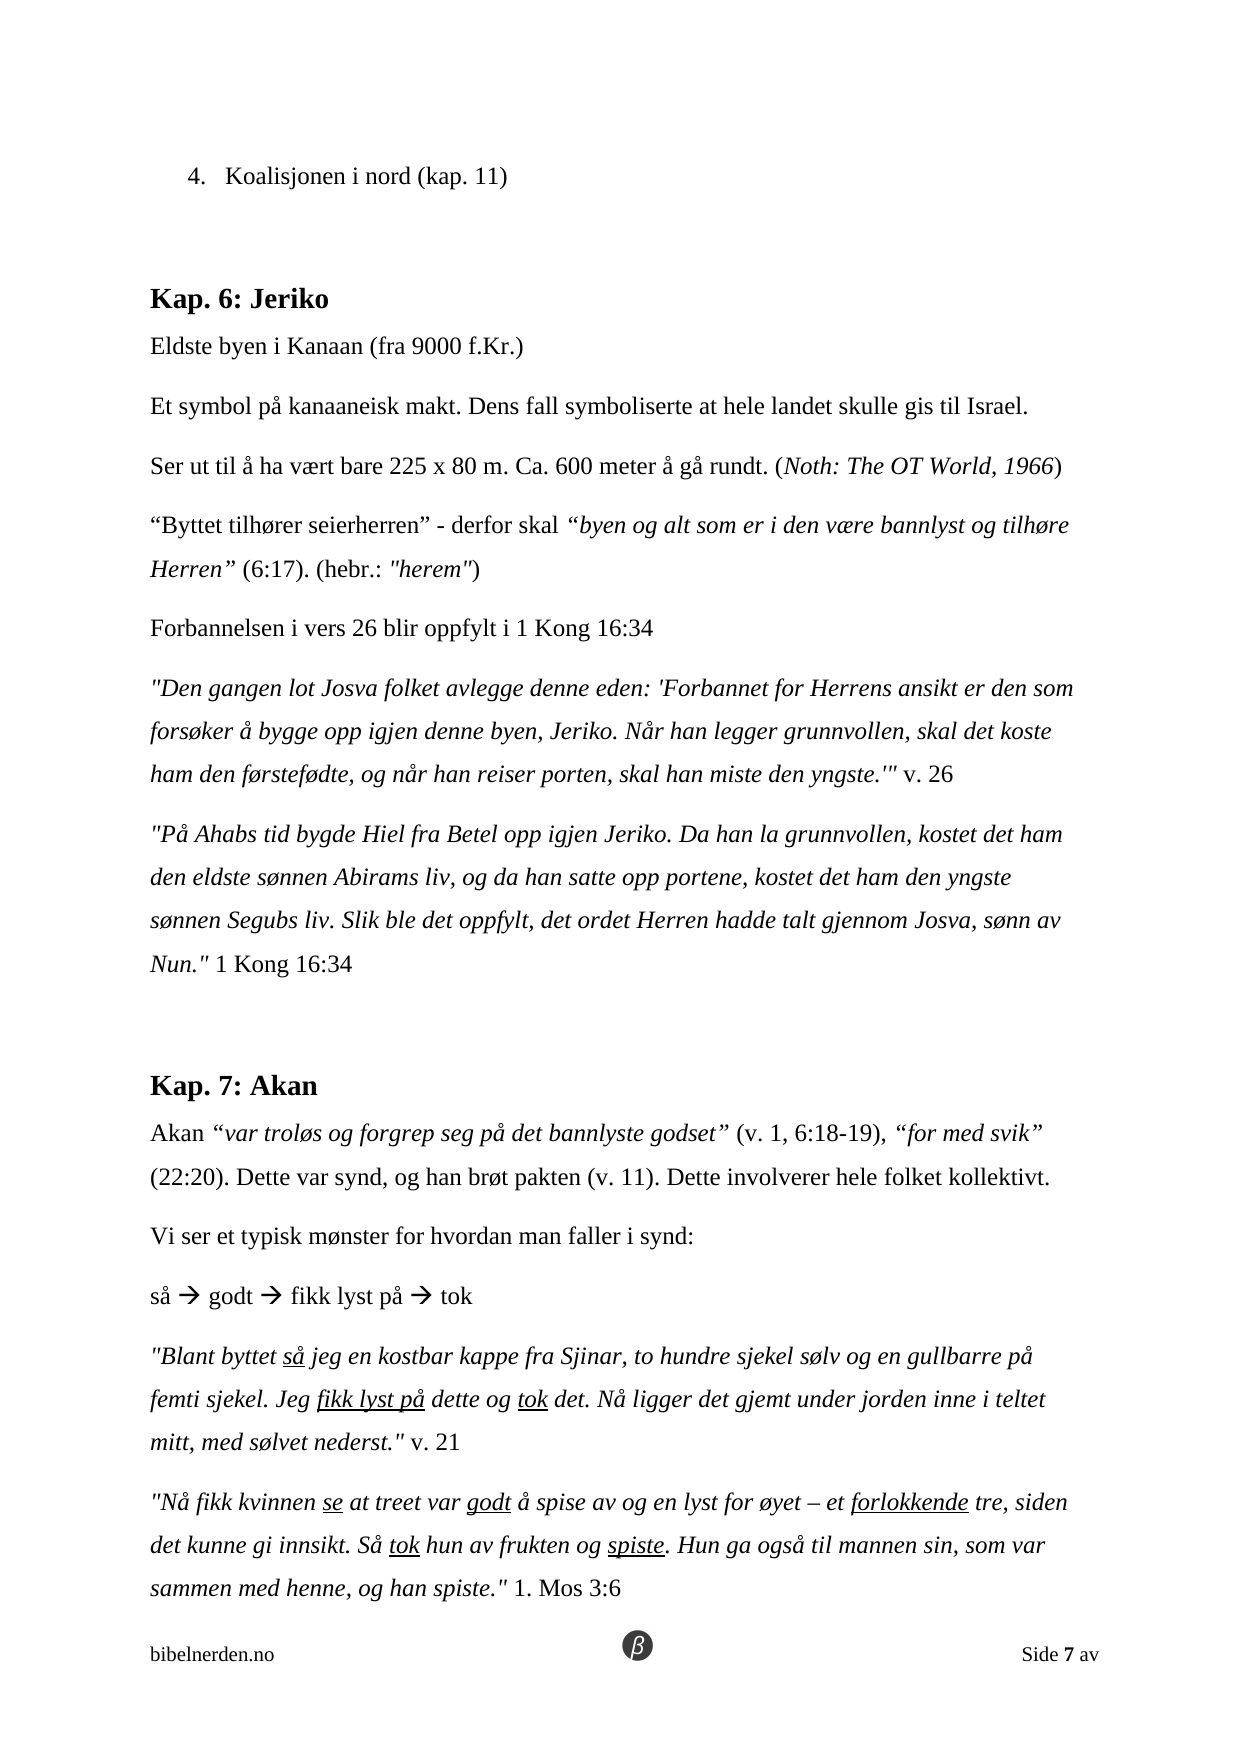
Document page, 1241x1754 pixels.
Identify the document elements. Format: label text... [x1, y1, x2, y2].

text "Nå fikk kvinnen se at treet var godt å spise av og en lyst for øyet – et forlokkende tre, siden det kunne gi innsikt. Så tok hun av frukten og spiste. Hun ga også til mannen sin, som var sammen med henne, og han spiste." 1. Mos 3:6 [150, 1487, 1090, 1602]
text Vi ser et typisk mønster for hvordan man faller i synd: [150, 1221, 1090, 1250]
text Eldste byen i Kanaan (fra 9000 f.Kr.) [150, 331, 1090, 360]
text Forbannelsen i vers 26 blir oppfylt i 1 Kong 16:34 [150, 613, 1090, 642]
picture [621, 1629, 654, 1662]
text så godt fikk lyst på tok [150, 1281, 1090, 1310]
text "Blant byttet så jeg en kostbar kappe fra Sjinar, to hundre sjekel sølv og en gullbarre på femti sjekel. Jeg fikk lyst på dette og tok det. Nå ligger det gjemt under jorden inne i teltet mitt, med sølvet nederst." v. 21 [150, 1341, 1090, 1456]
subtitle Kap. 6: Jeriko [150, 281, 1090, 314]
text "På Ahabs tid bygde Hiel fra Betel opp igjen Jeriko. Da han la grunnvollen, kostet det ham den eldste sønnen Abirams liv, og da han satte opp portene, kostet det ham den yngste sønnen Segubs liv. Slik ble det oppfylt, det ordet Herren hadde talt gjennom Josva, sønn av Nun." 1 Kong 16:34 [150, 819, 1090, 977]
text Akan “var troløs og forgrep seg på det bannlyste godset” (v. 1, 6:18-19), “for med svik” (22:20). Dette var synd, og han brøt pakten (v. 11). Dette involverer hele folket kollektivt. [150, 1118, 1090, 1190]
text “Byttet tilhører seierherren” - derfor skal “byen og alt som er i den være bannlyst og tilhøre Herren” (6:17). (hebr.: "herem") [150, 511, 1090, 582]
text Ser ut til å ha vært bare 225 x 80 m. Ca. 600 meter å gå rundt. (Noth: The OT World, 1966) [150, 451, 1090, 479]
list Koalisjonen i nord (kap. 11) [187, 161, 1090, 190]
text Et symbol på kanaaneisk makt. Dens fall symboliserte at hele landet skulle gis til Israel. [150, 391, 1090, 420]
subtitle Kap. 7: Akan [150, 1068, 1090, 1102]
text "Den gangen lot Josva folket avlegge denne eden: 'Forbannet for Herrens ansikt er den som forsøker å bygge opp igjen denne byen, Jeriko. Når han legger grunnvollen, skal det koste ham den førstefødte, og når han reiser porten, skal han miste den yngste.'" v. 26 [150, 673, 1090, 788]
